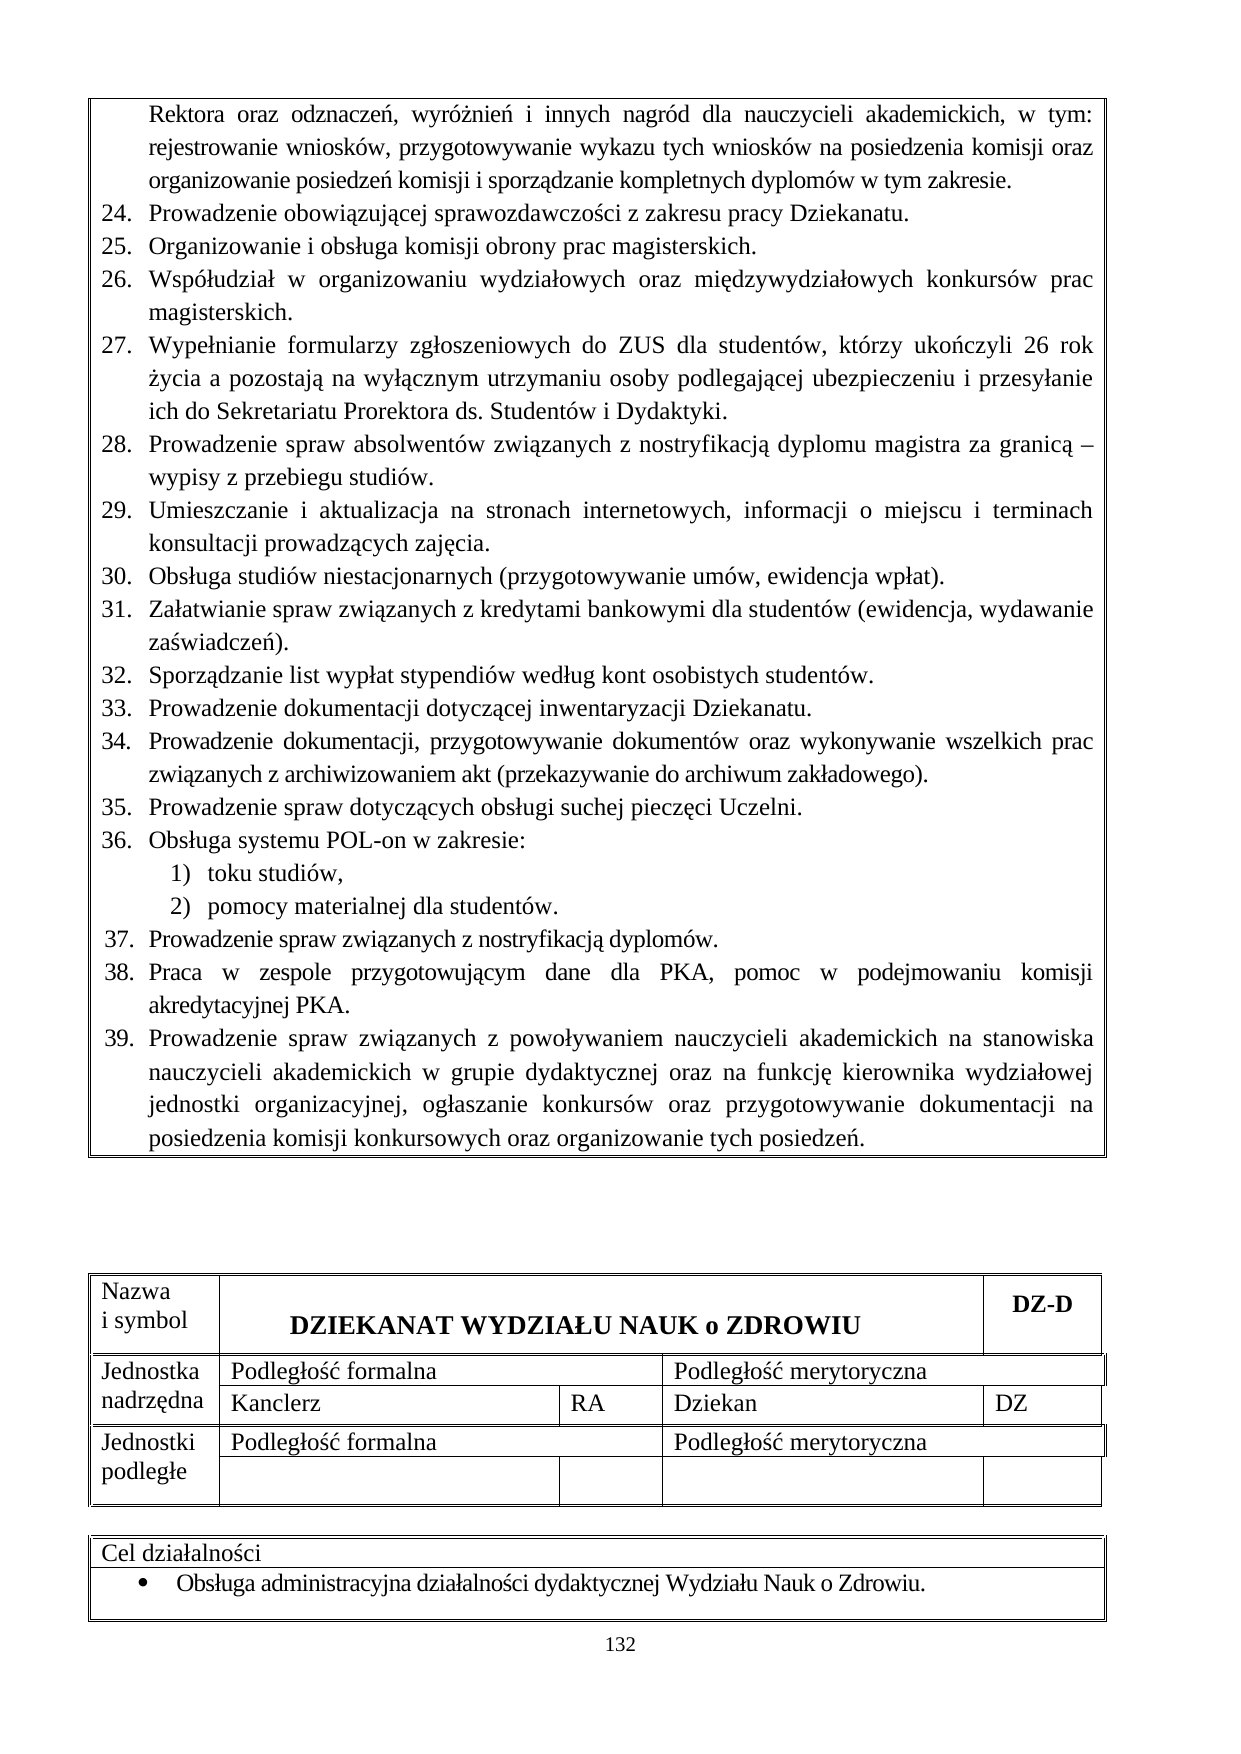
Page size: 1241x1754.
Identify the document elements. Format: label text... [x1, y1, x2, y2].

table_header DZIEKANAT WYDZIAŁU NAUK o ZDROWIU [220, 1276, 983, 1353]
table_header Nazwa i symbol [91, 1276, 219, 1353]
table_cell Jednostki podległe [90, 1424, 219, 1503]
table_cell DZ [984, 1386, 1101, 1424]
table_cell Podległość formalna [220, 1356, 662, 1385]
table_cell Kanclerz [220, 1386, 559, 1424]
table_cell [560, 1457, 662, 1503]
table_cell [91, 99, 1104, 1155]
table_cell [663, 1457, 983, 1503]
table_cell Obsługa administracyjna działalności dydaktycznej Wydziału Nauk o Zdrowiu. [91, 1568, 1104, 1618]
table_cell Jednostka nadrzędna [90, 1353, 219, 1424]
table_cell Cel działalności [90, 1535, 1105, 1567]
table_cell Podległość merytoryczna [663, 1425, 1104, 1456]
table_cell [984, 1457, 1101, 1503]
table_cell [90, 1504, 1105, 1535]
table_cell RA [560, 1386, 662, 1424]
table_cell Podległość merytoryczna [663, 1353, 1105, 1385]
table_header DZ-D [984, 1276, 1101, 1353]
table_cell Dziekan [663, 1386, 983, 1424]
table_cell [220, 1457, 559, 1503]
table_cell Podległość formalna [220, 1427, 662, 1456]
